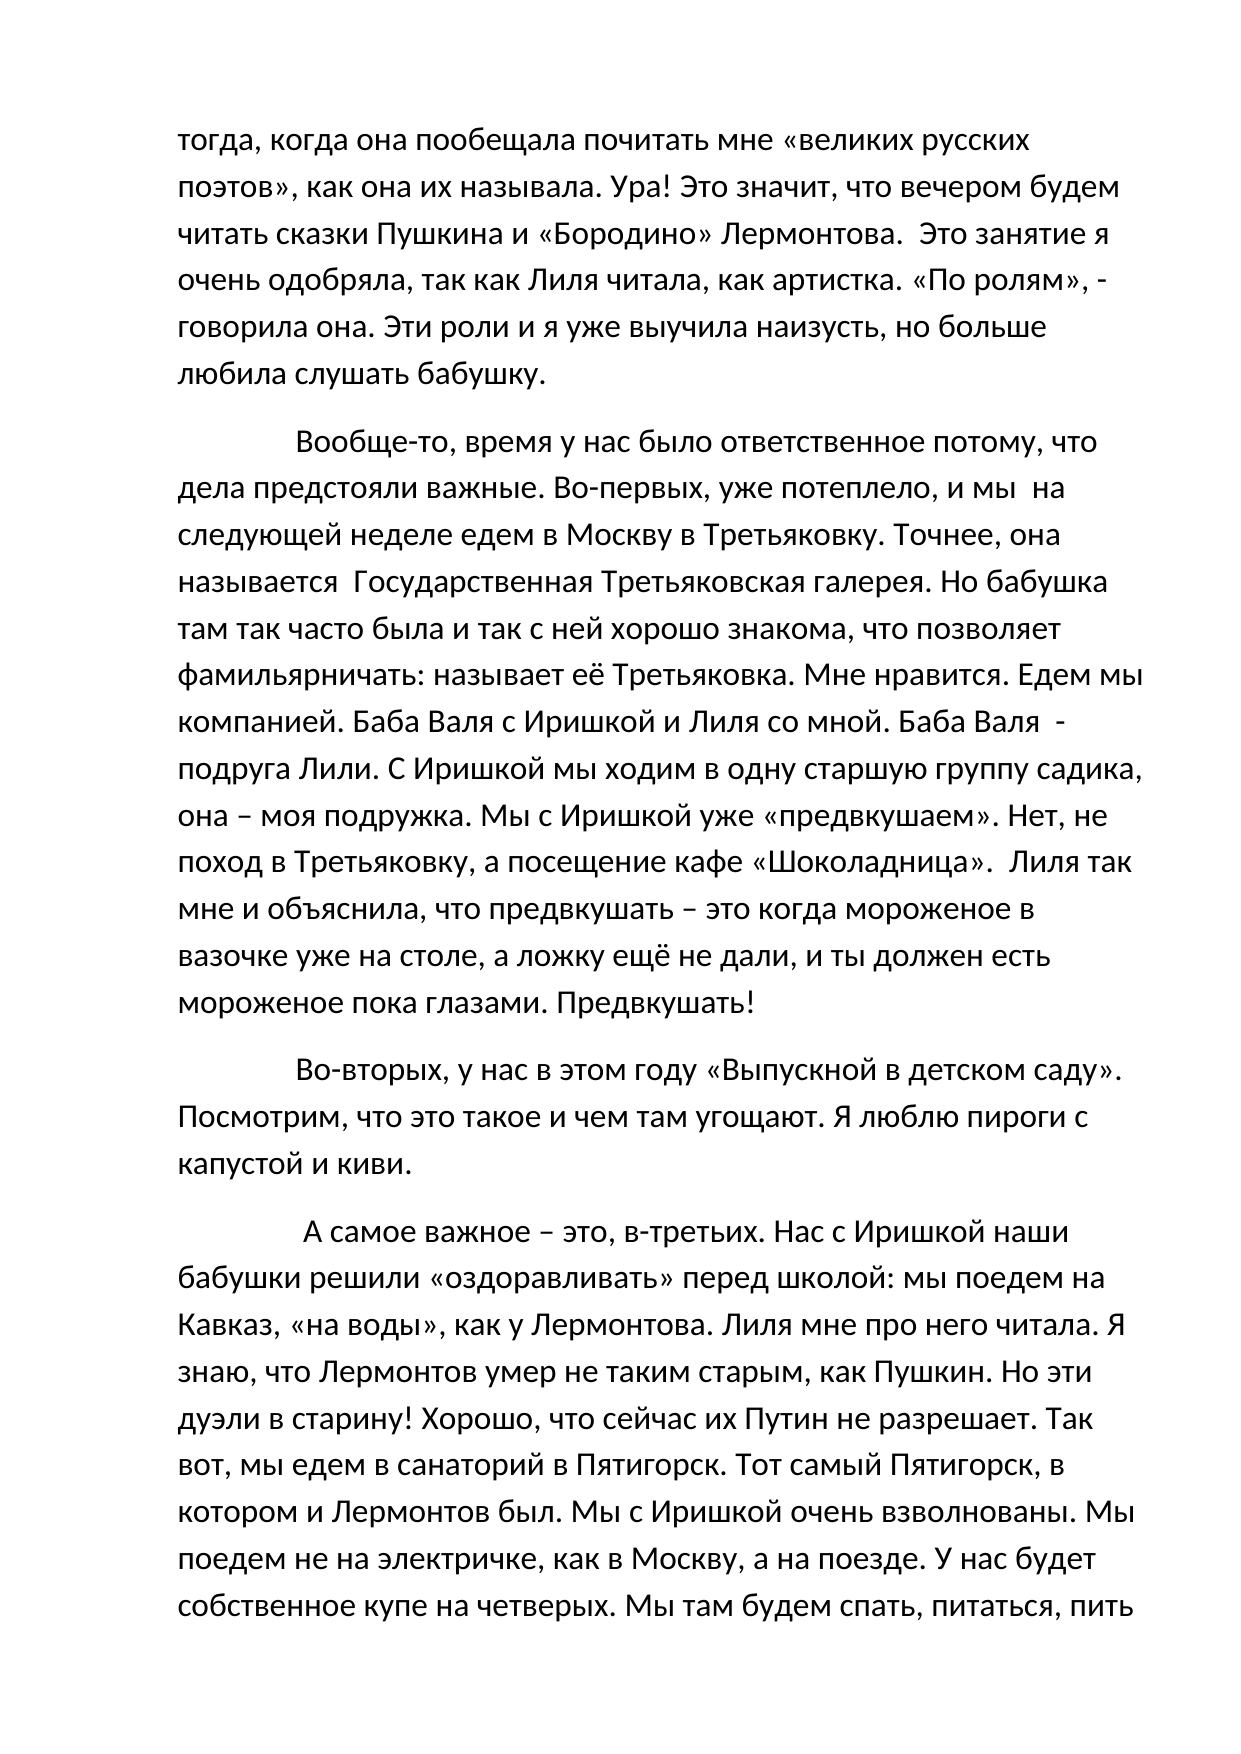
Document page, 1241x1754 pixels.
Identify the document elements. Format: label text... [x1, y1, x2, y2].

text Вообще-то, время у нас было ответственное потому, что дела предстояли важные. Во-первых, уже потеплело, и мы на следующей неделе едем в Москву в Третьяковку. Точнее, она называется Государственная Третьяковская галерея. Но бабушка там так часто была и так с ней хорошо знакома, что позволяет фамильярничать: называет её Третьяковка. Мне нравится. Едем мы компанией. Баба Валя с Иришкой и Лиля со мной. Баба Валя - подруга Лили. С Иришкой мы ходим в одну старшую группу садика, она – моя подружка. Мы с Иришкой уже «предвкушаем». Нет, не поход в Третьяковку, а посещение кафе «Шоколадница». Лиля так мне и объяснила, что предвкушать – это когда мороженое в вазочке уже на столе, а ложку ещё не дали, и ты должен есть мороженое пока глазами. Предвкушать! [177, 419, 1152, 1022]
text Во-вторых, у нас в этом году «Выпускной в детском саду». Посмотрим, что это такое и чем там угощают. Я люблю пироги с капустой и киви. [177, 1048, 1152, 1183]
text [177, 118, 1152, 393]
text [177, 1209, 1152, 1624]
